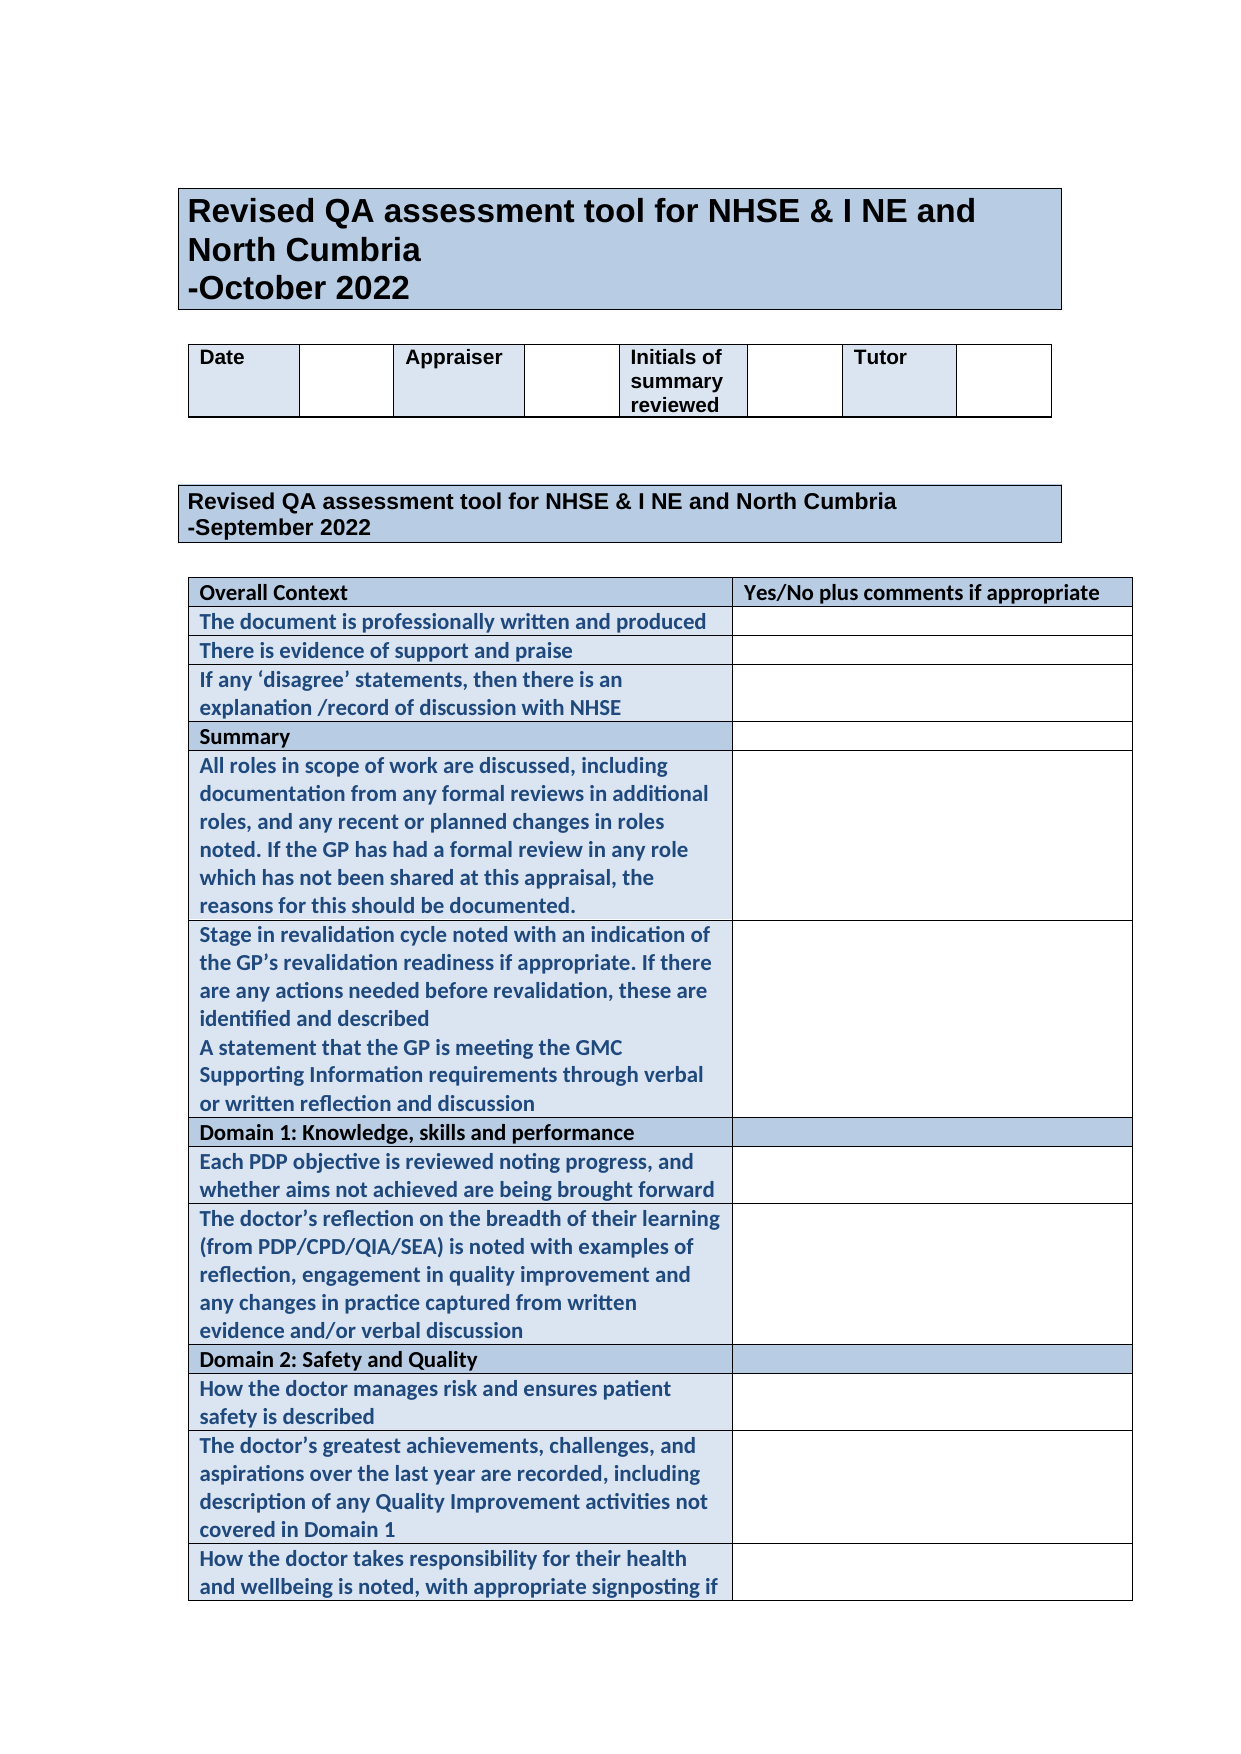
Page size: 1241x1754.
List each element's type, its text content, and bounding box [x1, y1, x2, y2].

table_header Initials of summary reviewed [620, 345, 747, 416]
table_header [300, 345, 393, 416]
table_cell [733, 722, 1132, 750]
table_cell The doctor’s greatest achievements, challenges, and aspirations over the last year are recorded, including description of any Quality Improvement activities not covered in Domain 1 [189, 1431, 732, 1543]
table_header [748, 345, 842, 416]
table_cell Domain 1: Knowledge, skills and performance [189, 1118, 732, 1146]
table_header [525, 345, 619, 416]
table_cell [733, 607, 1132, 635]
text -September 2022 [179, 511, 1061, 542]
table_header [957, 345, 1051, 416]
table_cell Summary [189, 722, 732, 750]
table_header Yes/No plus comments if appropriate [733, 578, 1132, 606]
table_cell [733, 1431, 1132, 1543]
table_cell [733, 1544, 1132, 1600]
table_cell The doctor’s reflection on the breadth of their learning (from PDP/CPD/QIA/SEA) is noted with examples of reflection, engagement in quality improvement and any changes in practice captured from written evidence and/or verbal discussion [189, 1204, 732, 1344]
text -October 2022 [179, 265, 1061, 309]
table_header Date [189, 345, 299, 416]
table_cell [733, 921, 1132, 1117]
table_cell Domain 2: Safety and Quality [189, 1345, 732, 1373]
table_cell All roles in scope of work are discussed, including documentation from any formal reviews in additional roles, and any recent or planned changes in roles noted. If the GP has had a formal review in any role which has not been shared at this appraisal, the reasons for this should be documented. [189, 751, 732, 919]
table_cell How the doctor manages risk and ensures patient safety is described [189, 1374, 732, 1430]
table_header Tutor [843, 345, 956, 416]
table_cell [733, 665, 1132, 721]
table_cell [733, 1204, 1132, 1344]
text Revised QA assessment tool for NHSE & I NE and North Cumbria [179, 189, 1061, 265]
table_cell Stage in revalidation cycle noted with an indication of the GP’s revalidation readiness if appropriate. If there are any actions needed before revalidation, these are identified and described A statement that the GP is meeting the GMC Supporting Information requirements through verbal or written reflection and discussion [189, 921, 732, 1117]
table_cell [733, 1345, 1132, 1373]
table_cell If any ‘disagree’ statements, then there is an explanation /record of discussion with NHSE [189, 665, 732, 721]
table_cell [733, 636, 1132, 664]
table_cell [733, 1374, 1132, 1430]
table_cell There is evidence of support and praise [189, 636, 732, 664]
table_cell The document is professionally written and produced [189, 607, 732, 635]
table_cell Each PDP objective is reviewed noting progress, and whether aims not achieved are being brought forward [189, 1147, 732, 1203]
table_cell [733, 1118, 1132, 1146]
text Revised QA assessment tool for NHSE & I NE and North Cumbria [179, 486, 1061, 511]
table_cell [733, 751, 1132, 919]
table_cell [189, 1544, 732, 1600]
table_header Appraiser [394, 345, 524, 416]
table_header Overall Context [189, 578, 732, 606]
table_cell [733, 1147, 1132, 1203]
